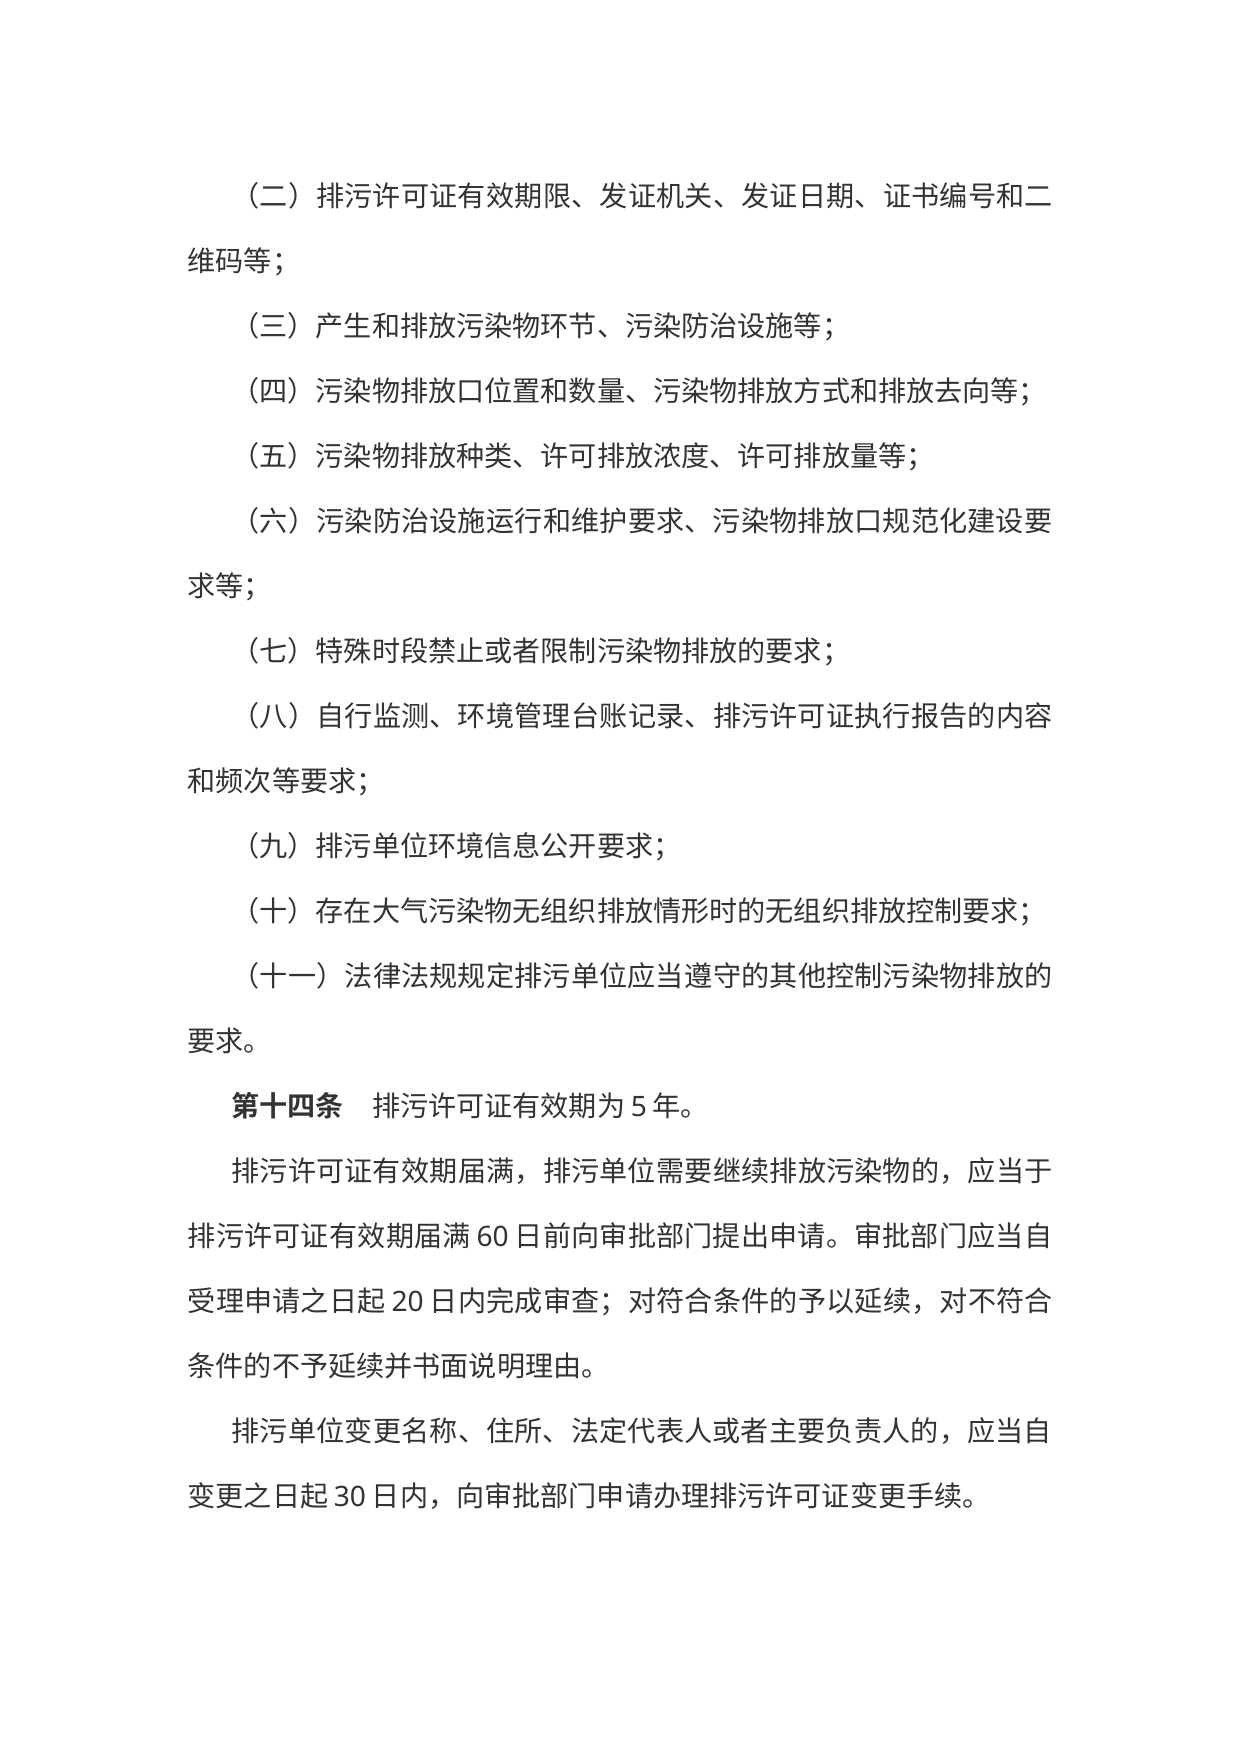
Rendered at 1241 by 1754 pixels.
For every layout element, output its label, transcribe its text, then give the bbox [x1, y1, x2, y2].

text （五）污染物排放种类、许可排放浓度、许可排放量等； [187, 422, 1053, 487]
text 排污单位变更名称、住所、法定代表人或者主要负责人的，应当自变更之日起30日内，向审批部门申请办理排污许可证变更手续。 [187, 1397, 1053, 1527]
text （九）排污单位环境信息公开要求； [187, 812, 1053, 877]
text 第十四条 排污许可证有效期为5年。 [187, 1072, 1053, 1137]
text （六）污染防治设施运行和维护要求、污染物排放口规范化建设要求等； [187, 487, 1053, 617]
text （二）排污许可证有效期限、发证机关、发证日期、证书编号和二维码等； [187, 162, 1053, 292]
text （四）污染物排放口位置和数量、污染物排放方式和排放去向等； [187, 357, 1053, 422]
text （十一）法律法规规定排污单位应当遵守的其他控制污染物排放的要求。 [187, 942, 1053, 1072]
text （十）存在大气污染物无组织排放情形时的无组织排放控制要求； [187, 877, 1053, 942]
text （七）特殊时段禁止或者限制污染物排放的要求； [187, 617, 1053, 682]
text （三）产生和排放污染物环节、污染防治设施等； [187, 292, 1053, 357]
text 排污许可证有效期届满，排污单位需要继续排放污染物的，应当于排污许可证有效期届满60日前向审批部门提出申请。审批部门应当自受理申请之日起20日内完成审查；对符合条件的予以延续，对不符合条件的不予延续并书面说明理由。 [187, 1137, 1053, 1397]
text （八）自行监测、环境管理台账记录、排污许可证执行报告的内容和频次等要求； [187, 682, 1053, 812]
